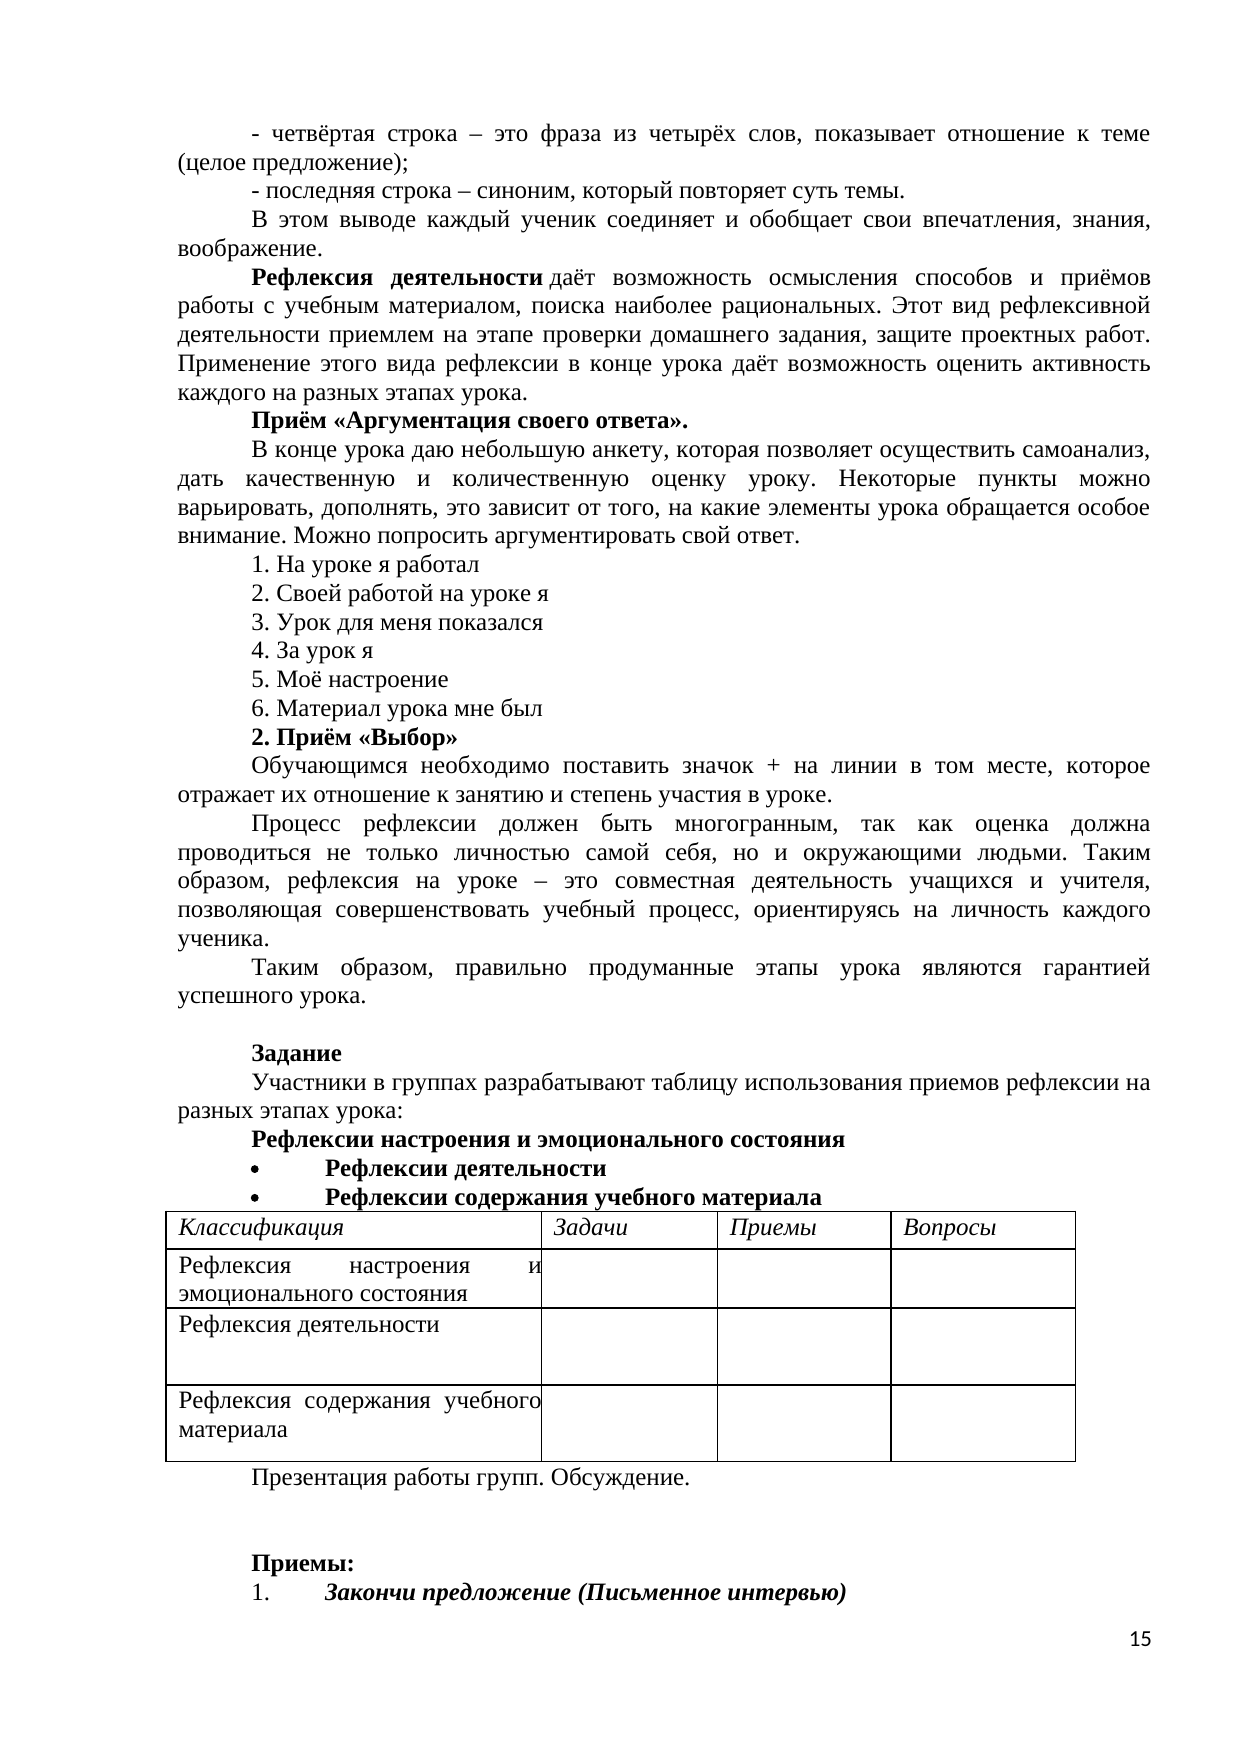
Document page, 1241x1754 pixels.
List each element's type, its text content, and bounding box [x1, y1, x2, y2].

table_cell [892, 1309, 1075, 1384]
list Рефлексии деятельности [177, 1153, 1152, 1182]
table_header Задачи [542, 1212, 717, 1248]
text 3. Урок для меня показался [177, 607, 1152, 636]
table_cell [718, 1309, 890, 1384]
table_cell Рефлексия содержания учебного материала [167, 1386, 541, 1461]
table_cell [542, 1250, 717, 1307]
text Обучающимся необходимо поставить значок + на линии в том месте, которое отражает их отношение к занятию и степень участия в уроке. [177, 751, 1152, 808]
text 1. На уроке я работал [177, 549, 1152, 578]
text 5. Моё настроение [177, 664, 1152, 693]
text Задание [177, 1038, 1152, 1067]
table_cell [542, 1386, 717, 1461]
text - последняя строка – синоним, который повторяет суть темы. [177, 176, 1152, 204]
table_cell [718, 1250, 890, 1307]
text Приемы: [177, 1548, 1152, 1577]
table_header Приемы [718, 1212, 890, 1248]
text Участники в группах разрабатывают таблицу использования приемов рефлексии на разных этапах урока: [177, 1067, 1152, 1124]
text 2. Своей работой на уроке я [177, 578, 1152, 607]
table_cell [892, 1386, 1075, 1461]
table_cell Рефлексия настроения и эмоционального состояния [167, 1250, 541, 1307]
list Закончи предложение (Письменное интервью) [177, 1577, 1152, 1606]
text Рефлексии настроения и эмоционального состояния [177, 1124, 1152, 1153]
table_cell [542, 1309, 717, 1384]
table_header Классификация [167, 1212, 541, 1248]
list Рефлексии содержания учебного материала [177, 1182, 1152, 1211]
text 6. Материал урока мне был [177, 693, 1152, 722]
text Рефлексия деятельности даёт возможность осмысления способов и приёмов работы с учебным материалом, поиска наиболее рациональных. Этот вид рефлексивной деятельности приемлем на этапе проверки домашнего задания, защите проектных работ. Применение этого вида рефлексии в конце урока даёт возможность оценить активность каждого на разных этапах урока. [177, 262, 1152, 406]
table_cell [892, 1250, 1075, 1307]
text - четвёртая строка – это фраза из четырёх слов, показывает отношение к теме (целое предложение); [177, 118, 1152, 176]
text 2. Приём «Выбор» [177, 722, 1152, 751]
text Презентация работы групп. Обсуждение. [177, 1462, 1152, 1491]
text В конце урока даю небольшую анкету, которая позволяет осуществить самоанализ, дать качественную и количественную оценку уроку. Некоторые пункты можно варьировать, дополнять, это зависит от того, на какие элементы урока обращается особое внимание. Можно попросить аргументировать свой ответ. [177, 434, 1152, 549]
text Процесс рефлексии должен быть многогранным, так как оценка должна проводиться не только личностью самой себя, но и окружающими людьми. Таким образом, рефлексия на уроке – это совместная деятельность учащихся и учителя, позволяющая совершенствовать учебный процесс, ориентируясь на личность каждого ученика. [177, 808, 1152, 952]
table_cell Рефлексия деятельности [167, 1309, 541, 1384]
text 4. За урок я [177, 636, 1152, 664]
table_header Вопросы [892, 1212, 1075, 1248]
text Таким образом, правильно продуманные этапы урока являются гарантией успешного урока. [177, 952, 1152, 1009]
text В этом выводе каждый ученик соединяет и обобщает свои впечатления, знания, воображение. [177, 204, 1152, 262]
text Приём «Аргументация своего ответа». [177, 406, 1152, 434]
table_cell [718, 1386, 890, 1461]
